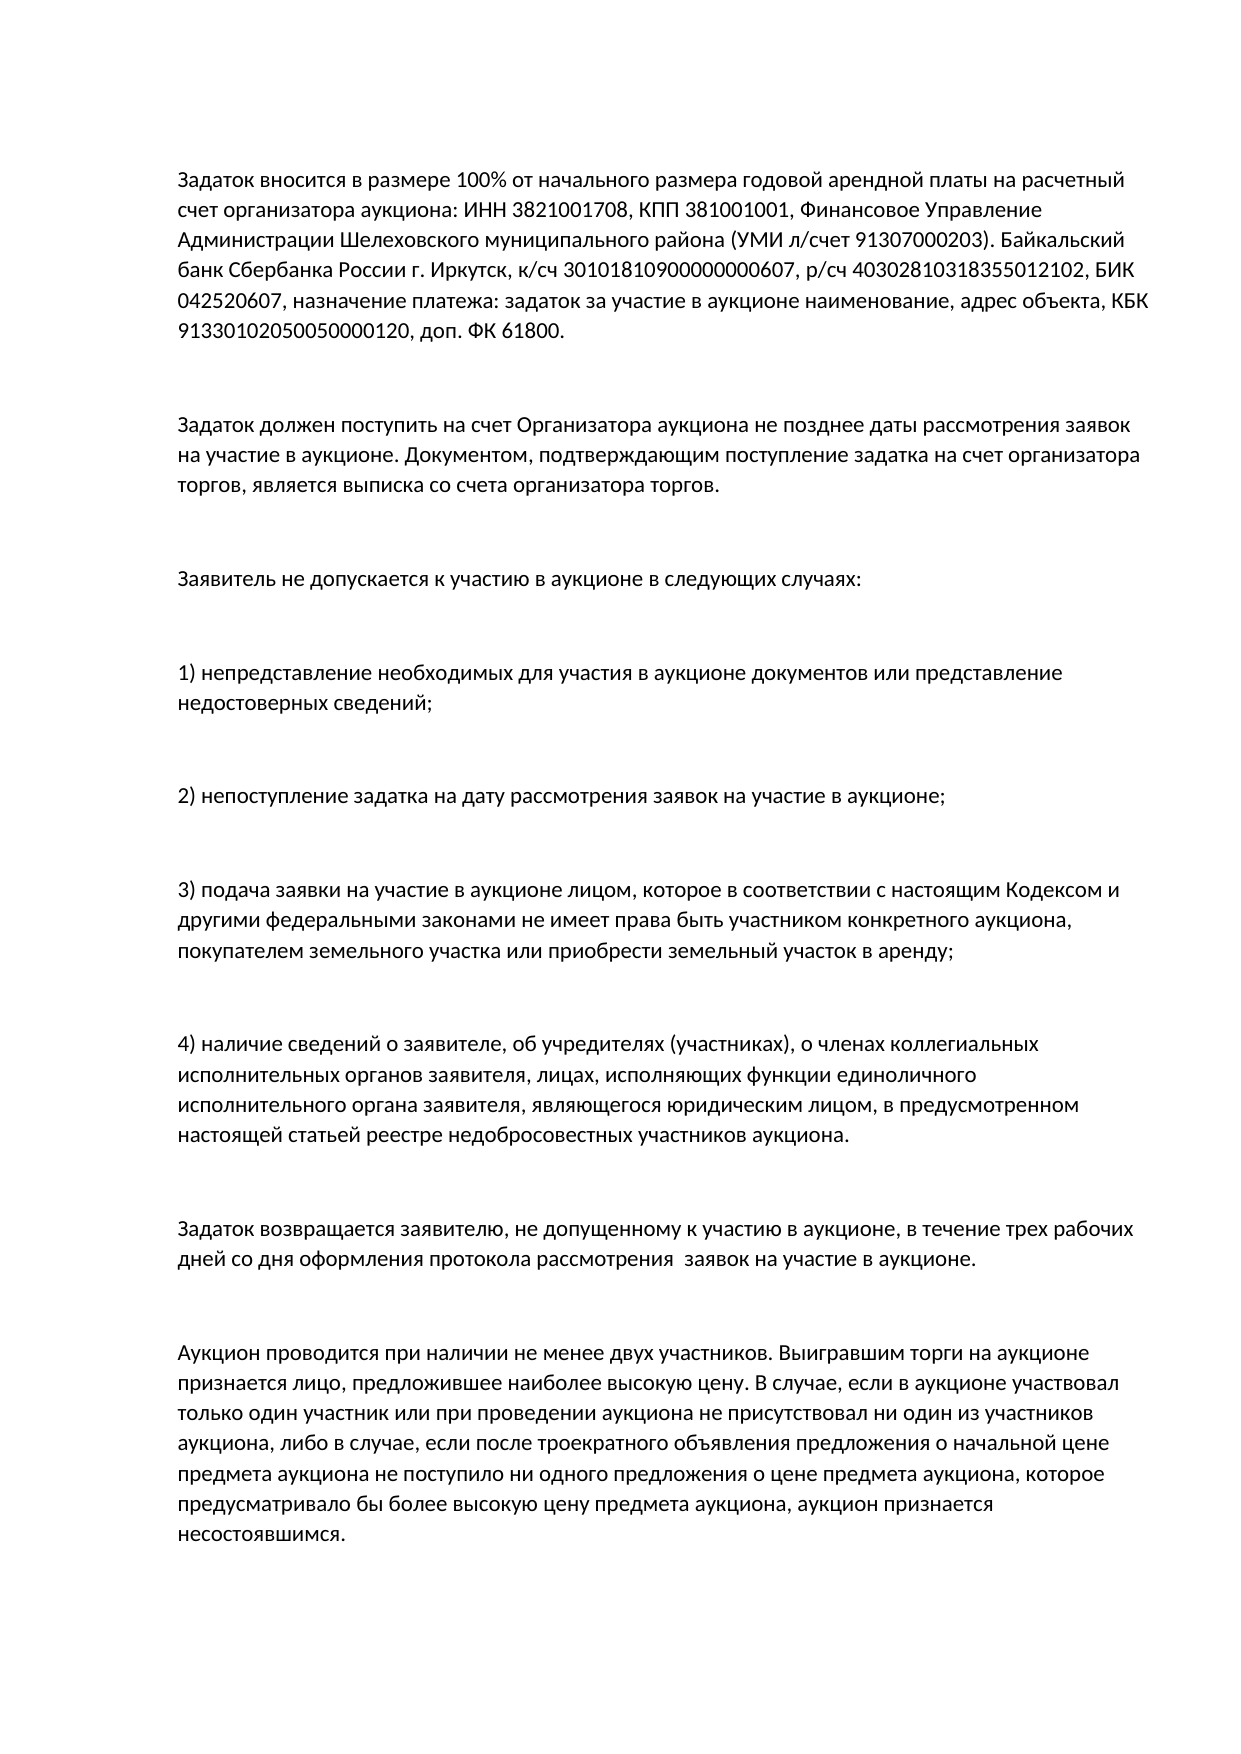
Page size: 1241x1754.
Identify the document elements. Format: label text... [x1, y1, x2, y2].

text 2) непоступление задатка на дату рассмотрения заявок на участие в аукционе; [177, 782, 1152, 810]
text 3) подача заявки на участие в аукционе лицом, которое в соответствии с настоящим Кодексом и другими федеральными законами не имеет права быть участником конкретного аукциона, покупателем земельного участка или приобрести земельный участок в аренду; [177, 875, 1152, 964]
text Заявитель не допускается к участию в аукционе в следующих случаях: [177, 564, 1152, 592]
text Задаток вносится в размере 100% от начального размера годовой арендной платы на расчетный счет организатора аукциона: ИНН 3821001708, КПП 381001001, Финансовое Управление Администрации Шелеховского муниципального района (УМИ л/счет 91307000203). Байкальский банк Сбербанка России г. Иркутск, к/сч 30101810900000000607, р/сч 40302810318355012102, БИК 042520607, назначение платежа: задаток за участие в аукционе наименование, адрес объекта, КБК 91330102050050000120, доп. ФК 61800. [177, 165, 1152, 344]
text Задаток должен поступить на счет Организатора аукциона не позднее даты рассмотрения заявок на участие в аукционе. Документом, подтверждающим поступление задатка на счет организатора торгов, является выписка со счета организатора торгов. [177, 410, 1152, 498]
text Задаток возвращается заявителю, не допущенному к участию в аукционе, в течение трех рабочих дней со дня оформления протокола рассмотрения заявок на участие в аукционе. [177, 1214, 1152, 1272]
text Аукцион проводится при наличии не менее двух участников. Выигравшим торги на аукционе признается лицо, предложившее наиболее высокую цену. В случае, если в аукционе участвовал только один участник или при проведении аукциона не присутствовал ни один из участников аукциона, либо в случае, если после троекратного объявления предложения о начальной цене предмета аукциона не поступило ни одного предложения о цене предмета аукциона, которое предусматривало бы более высокую цену предмета аукциона, аукцион признается несостоявшимся. [177, 1338, 1152, 1547]
text 4) наличие сведений о заявителе, об учредителях (участниках), о членах коллегиальных исполнительных органов заявителя, лицах, исполняющих функции единоличного исполнительного органа заявителя, являющегося юридическим лицом, в предусмотренном настоящей статьей реестре недобросовестных участников аукциона. [177, 1029, 1152, 1148]
text 1) непредставление необходимых для участия в аукционе документов или представление недостоверных сведений; [177, 658, 1152, 716]
